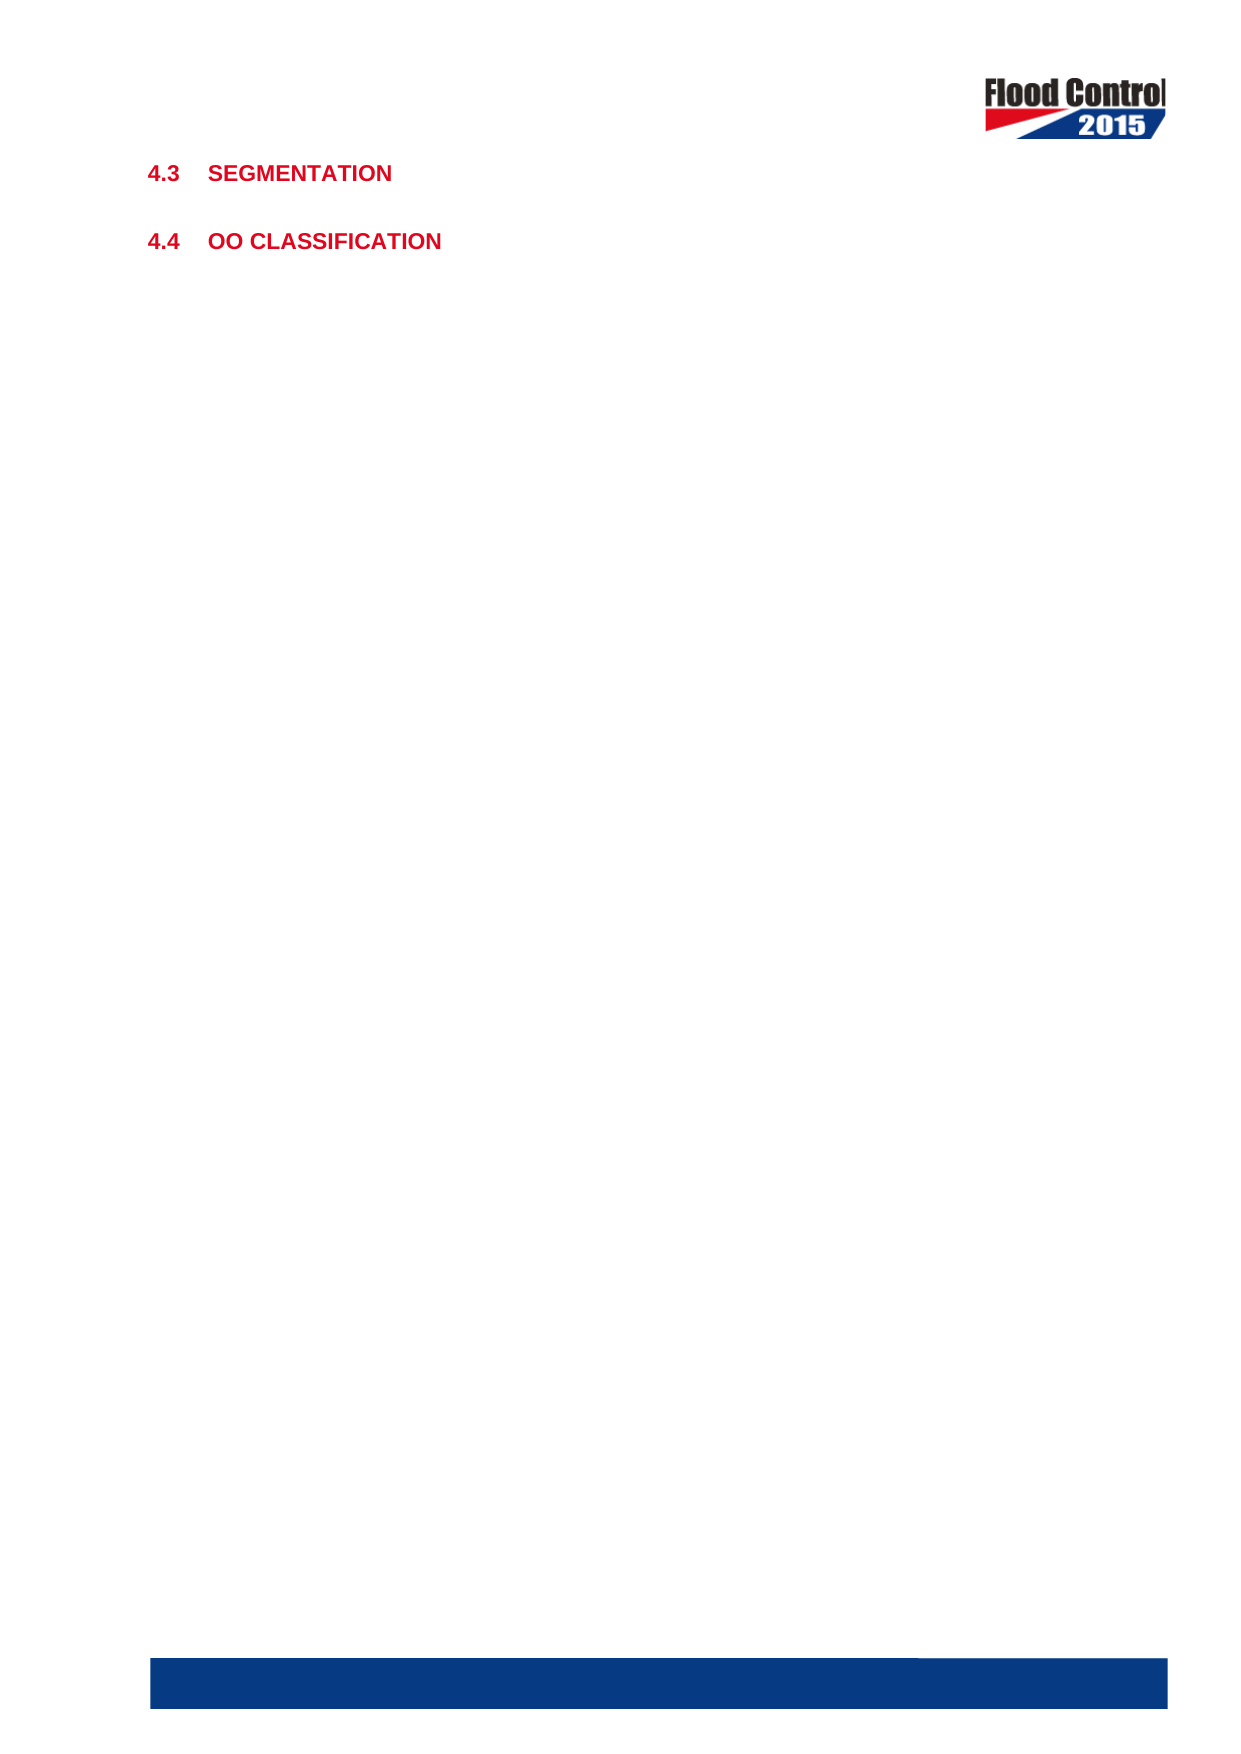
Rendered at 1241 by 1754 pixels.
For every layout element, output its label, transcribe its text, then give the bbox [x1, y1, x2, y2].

subtitle OO classification [148, 228, 1167, 254]
subtitle Segmentation [148, 160, 1167, 186]
picture [984, 78, 1165, 138]
picture [148, 1658, 1168, 1708]
